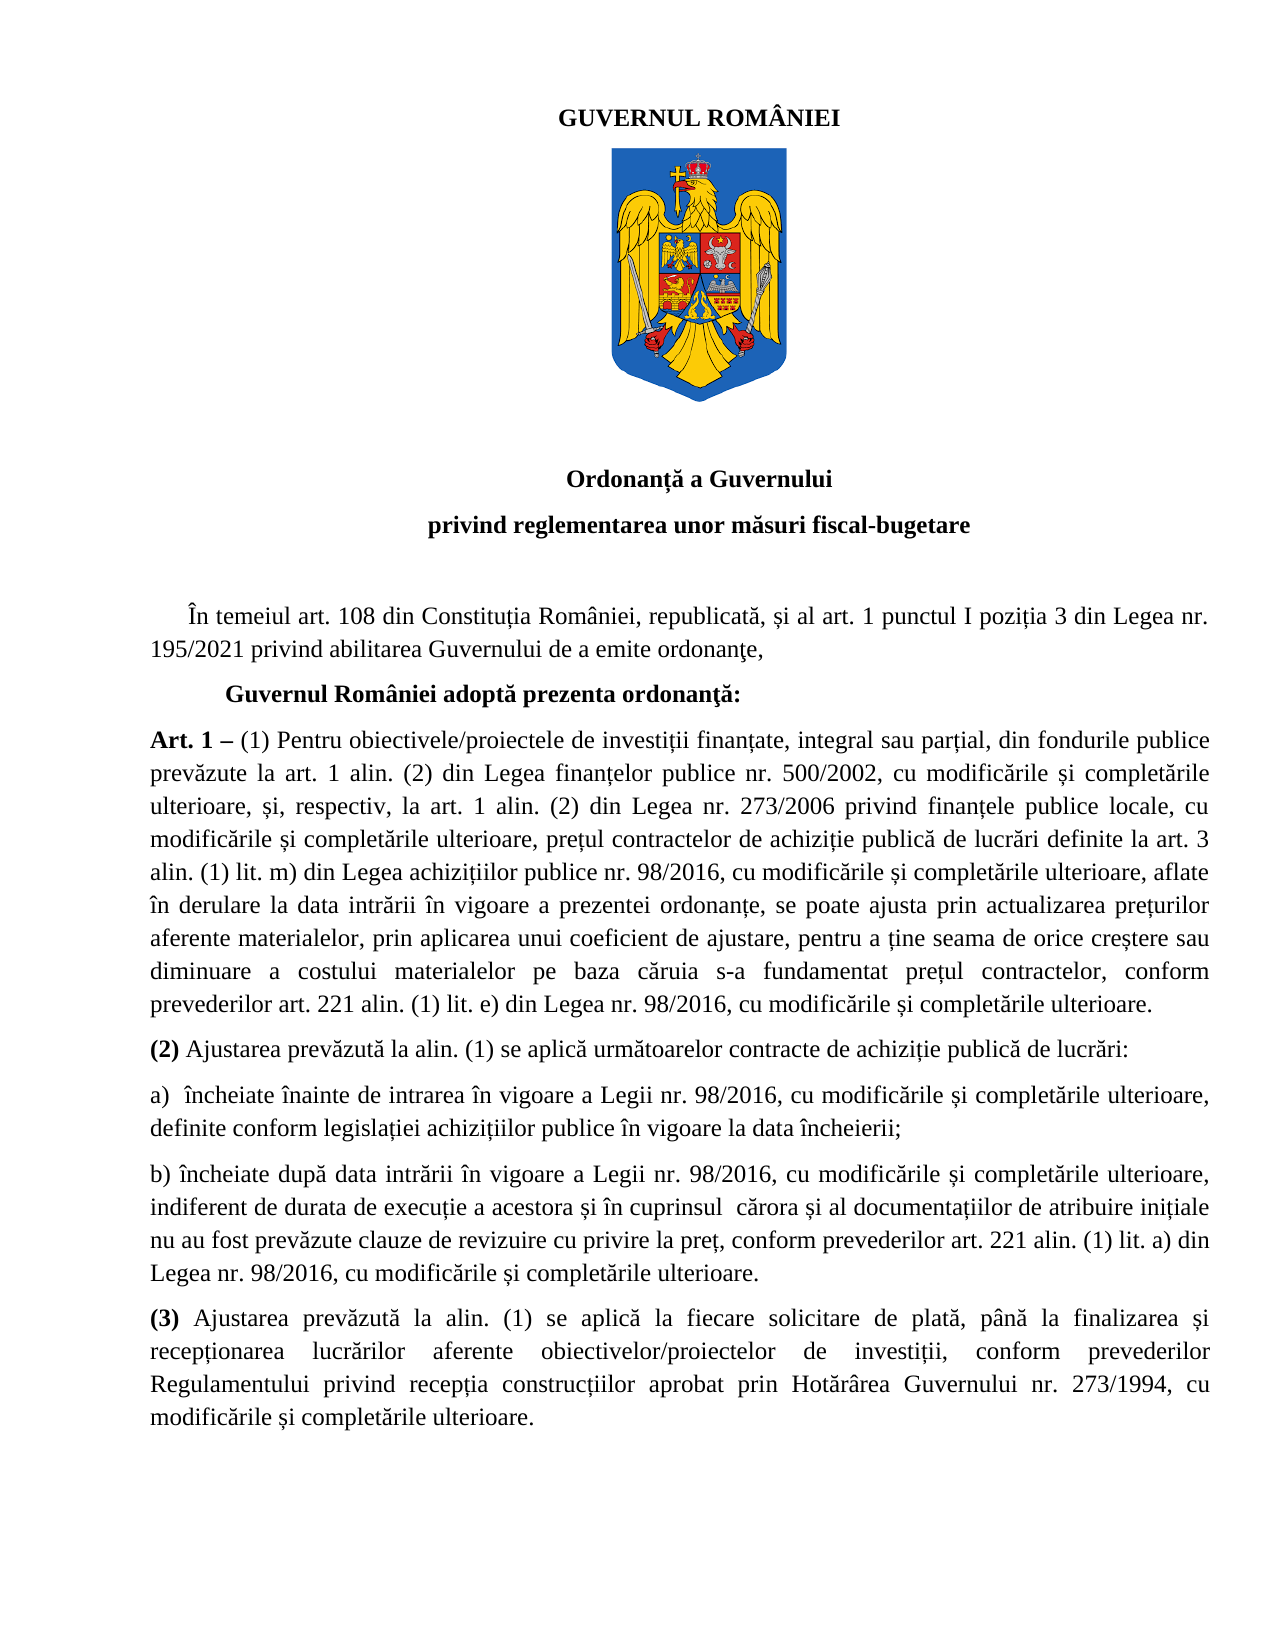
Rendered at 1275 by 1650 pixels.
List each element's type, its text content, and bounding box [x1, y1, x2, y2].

text Guvernul României adoptă prezenta ordonanţă: [187, 679, 1211, 708]
text În temeiul art. 108 din Constituția României, republicată, și al art. 1 punctul I poziția 3 din Legea nr. 195/2021 privind abilitarea Guvernului de a emite ordonanţe, [150, 601, 1211, 663]
text Art. 1 – (1) Pentru obiectivele/proiectele de investiții finanțate, integral sau parțial, din fondurile publice prevăzute la art. 1 alin. (2) din Legea finanțelor publice nr. 500/2002, cu modificările și completările ulterioare, și, respectiv, la art. 1 alin. (2) din Legea nr. 273/2006 privind finanțele publice locale, cu modificările și completările ulterioare, prețul contractelor de achiziție publică de lucrări definite la art. 3 alin. (1) lit. m) din Legea achizițiilor publice nr. 98/2016, cu modificările și completările ulterioare, aflate în derulare la data intrării în vigoare a prezentei ordonanțe, se poate ajusta prin actualizarea prețurilor aferente materialelor, prin aplicarea unui coeficient de ajustare, pentru a ține seama de orice creștere sau diminuare a costului materialelor pe baza căruia s-a fundamentat prețul contractelor, conform prevederilor art. 221 alin. (1) lit. e) din Legea nr. 98/2016, cu modificările și completările ulterioare. [150, 725, 1211, 1018]
text GUVERNUL ROMÂNIEI [187, 103, 1211, 132]
text (3) Ajustarea prevăzută la alin. (1) se aplică la fiecare solicitare de plată, până la finalizarea și recepționarea lucrărilor aferente obiectivelor/proiectelor de investiții, conform prevederilor Regulamentului privind recepția construcțiilor aprobat prin Hotărârea Guvernului nr. 273/1994, cu modificările și completările ulterioare. [150, 1303, 1211, 1431]
picture [611, 148, 787, 402]
text privind reglementarea unor măsuri fiscal-bugetare [187, 510, 1211, 538]
text Ordonanță a Guvernului [187, 464, 1211, 493]
text (2) Ajustarea prevăzută la alin. (1) se aplică următoarelor contracte de achiziție publică de lucrări: [150, 1034, 1211, 1063]
text b) încheiate după data intrării în vigoare a Legii nr. 98/2016, cu modificările și completările ulterioare, indiferent de durata de execuție a acestora și în cuprinsul cărora și al documentațiilor de atribuire inițiale nu au fost prevăzute clauze de revizuire cu privire la preț, conform prevederilor art. 221 alin. (1) lit. a) din Legea nr. 98/2016, cu modificările și completările ulterioare. [150, 1159, 1211, 1286]
text a) încheiate înainte de intrarea în vigoare a Legii nr. 98/2016, cu modificările și completările ulterioare, definite conform legislației achizițiilor publice în vigoare la data încheierii; [150, 1080, 1211, 1142]
